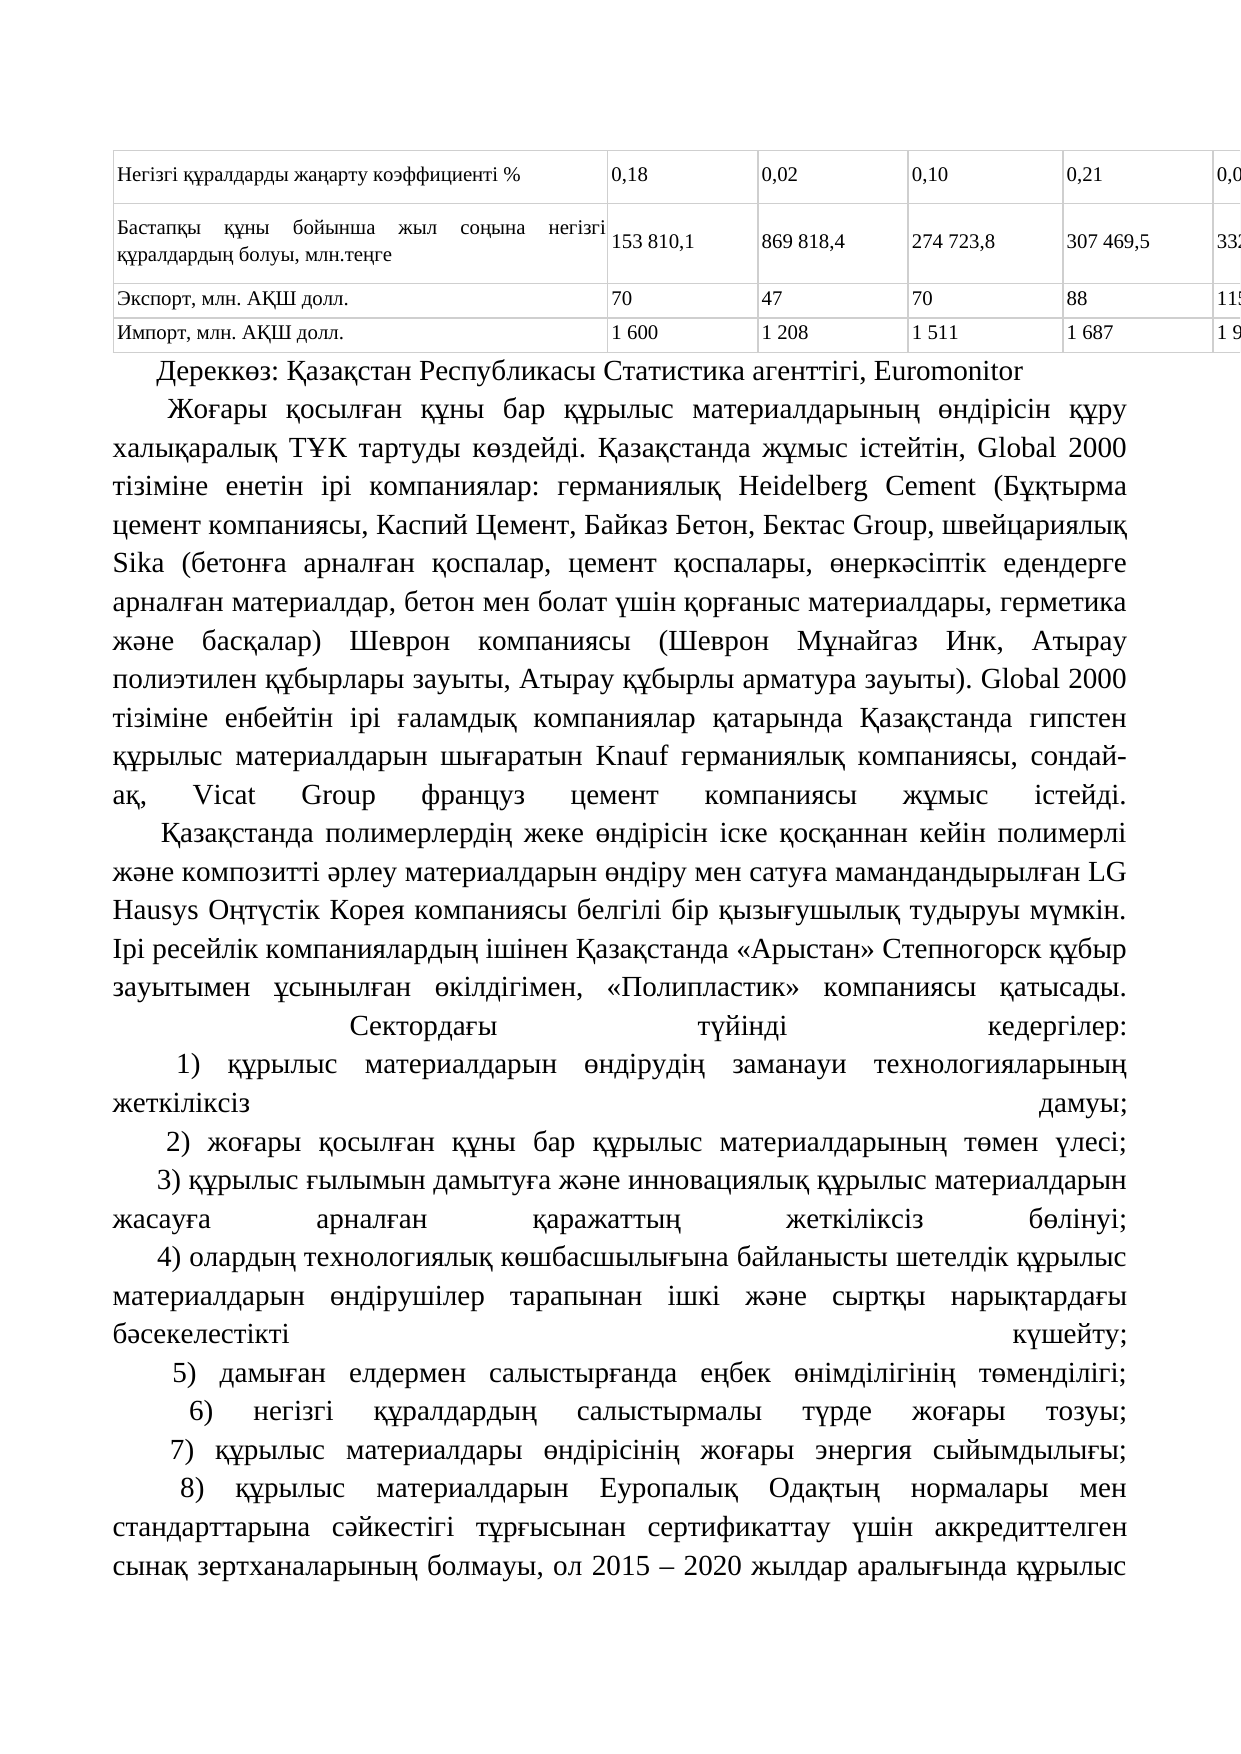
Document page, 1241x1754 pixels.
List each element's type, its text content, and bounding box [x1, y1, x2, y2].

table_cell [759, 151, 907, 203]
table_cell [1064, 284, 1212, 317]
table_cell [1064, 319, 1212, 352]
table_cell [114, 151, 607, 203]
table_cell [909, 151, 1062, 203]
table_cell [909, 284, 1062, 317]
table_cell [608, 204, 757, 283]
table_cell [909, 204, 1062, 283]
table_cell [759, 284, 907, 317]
text Дереккөз: Қазақстан Республикасы Статистика агенттігі, Euromonitor [112, 353, 1128, 386]
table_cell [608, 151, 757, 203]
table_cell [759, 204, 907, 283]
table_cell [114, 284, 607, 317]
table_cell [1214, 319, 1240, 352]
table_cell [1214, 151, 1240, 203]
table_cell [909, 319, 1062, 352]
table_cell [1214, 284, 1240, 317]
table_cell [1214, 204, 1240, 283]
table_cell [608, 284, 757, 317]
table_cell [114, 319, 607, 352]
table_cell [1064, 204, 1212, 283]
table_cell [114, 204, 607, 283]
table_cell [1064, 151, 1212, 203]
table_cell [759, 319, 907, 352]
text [112, 391, 1128, 1581]
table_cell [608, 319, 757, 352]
